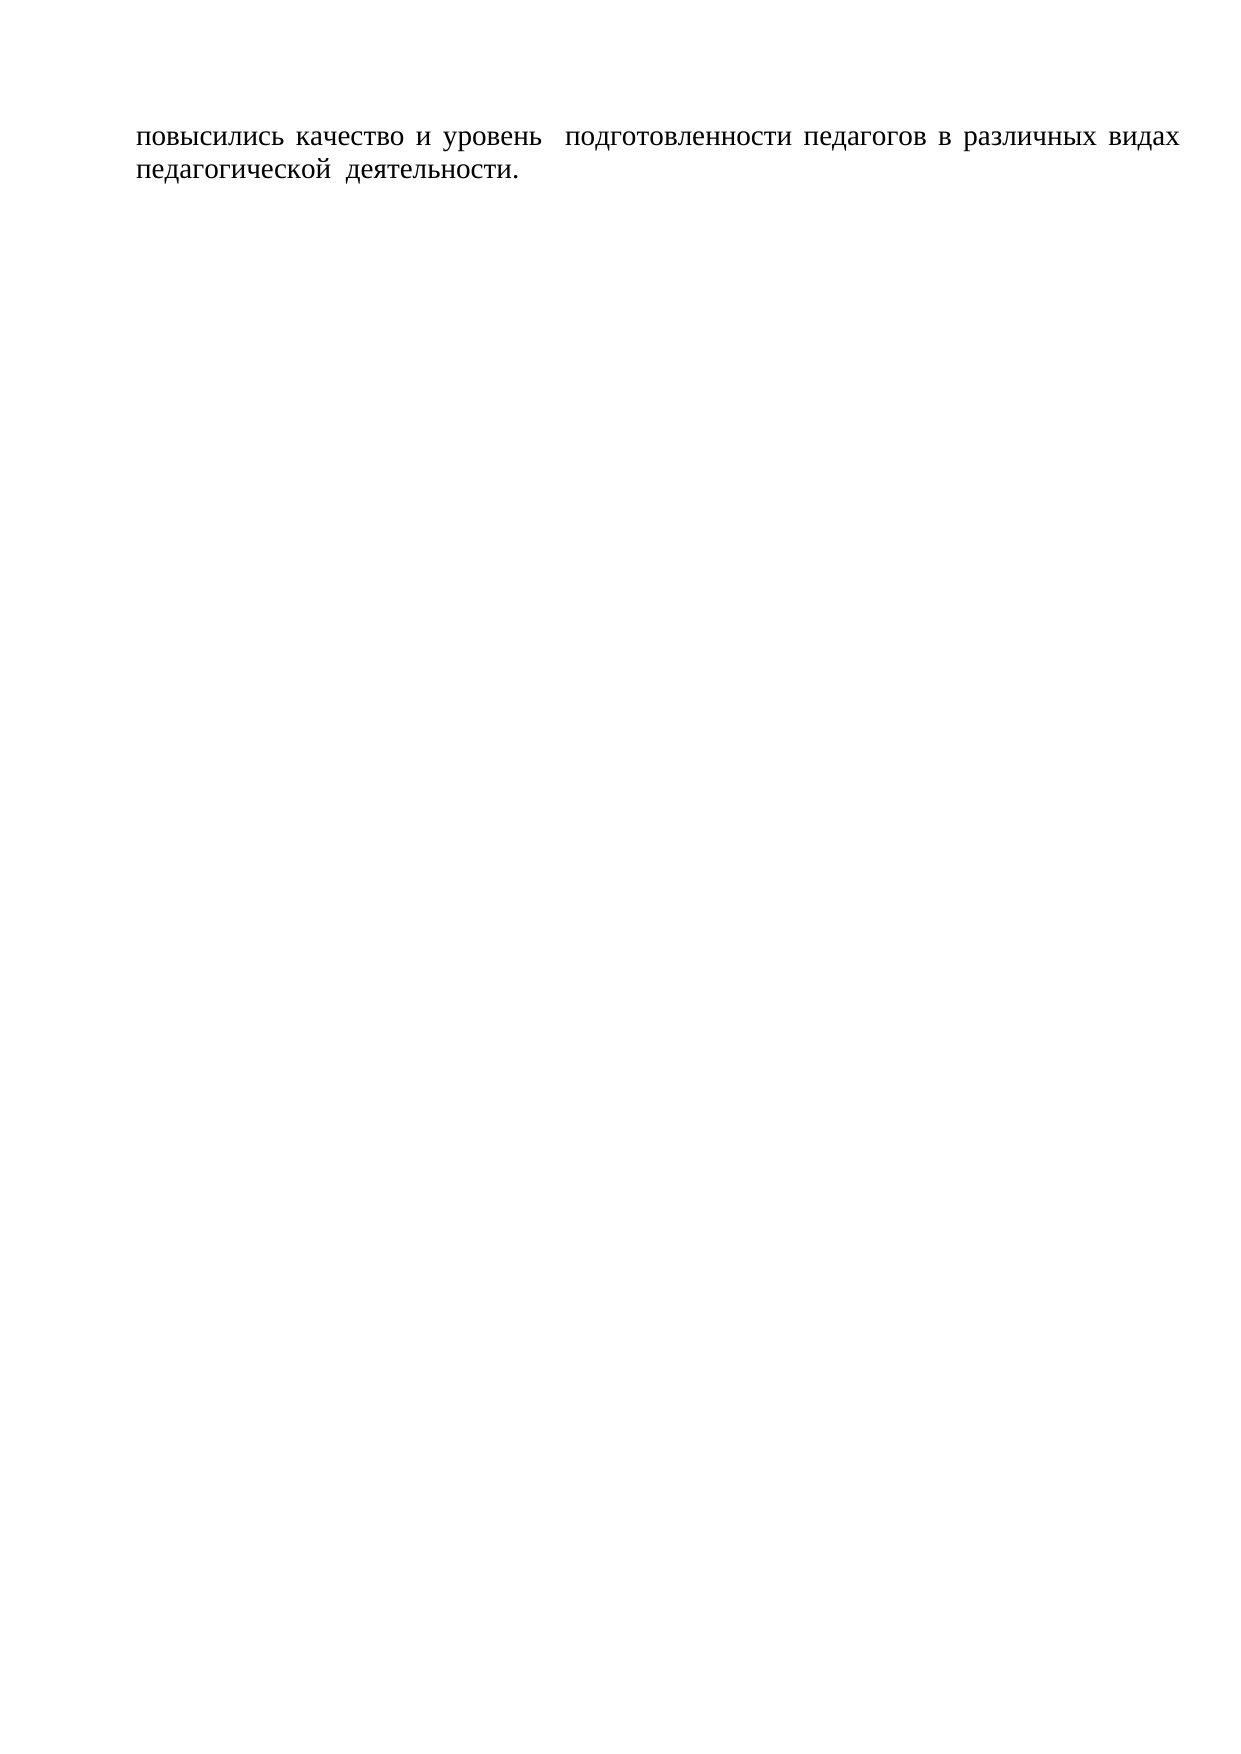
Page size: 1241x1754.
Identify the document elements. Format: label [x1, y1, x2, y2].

text [136, 118, 1181, 185]
